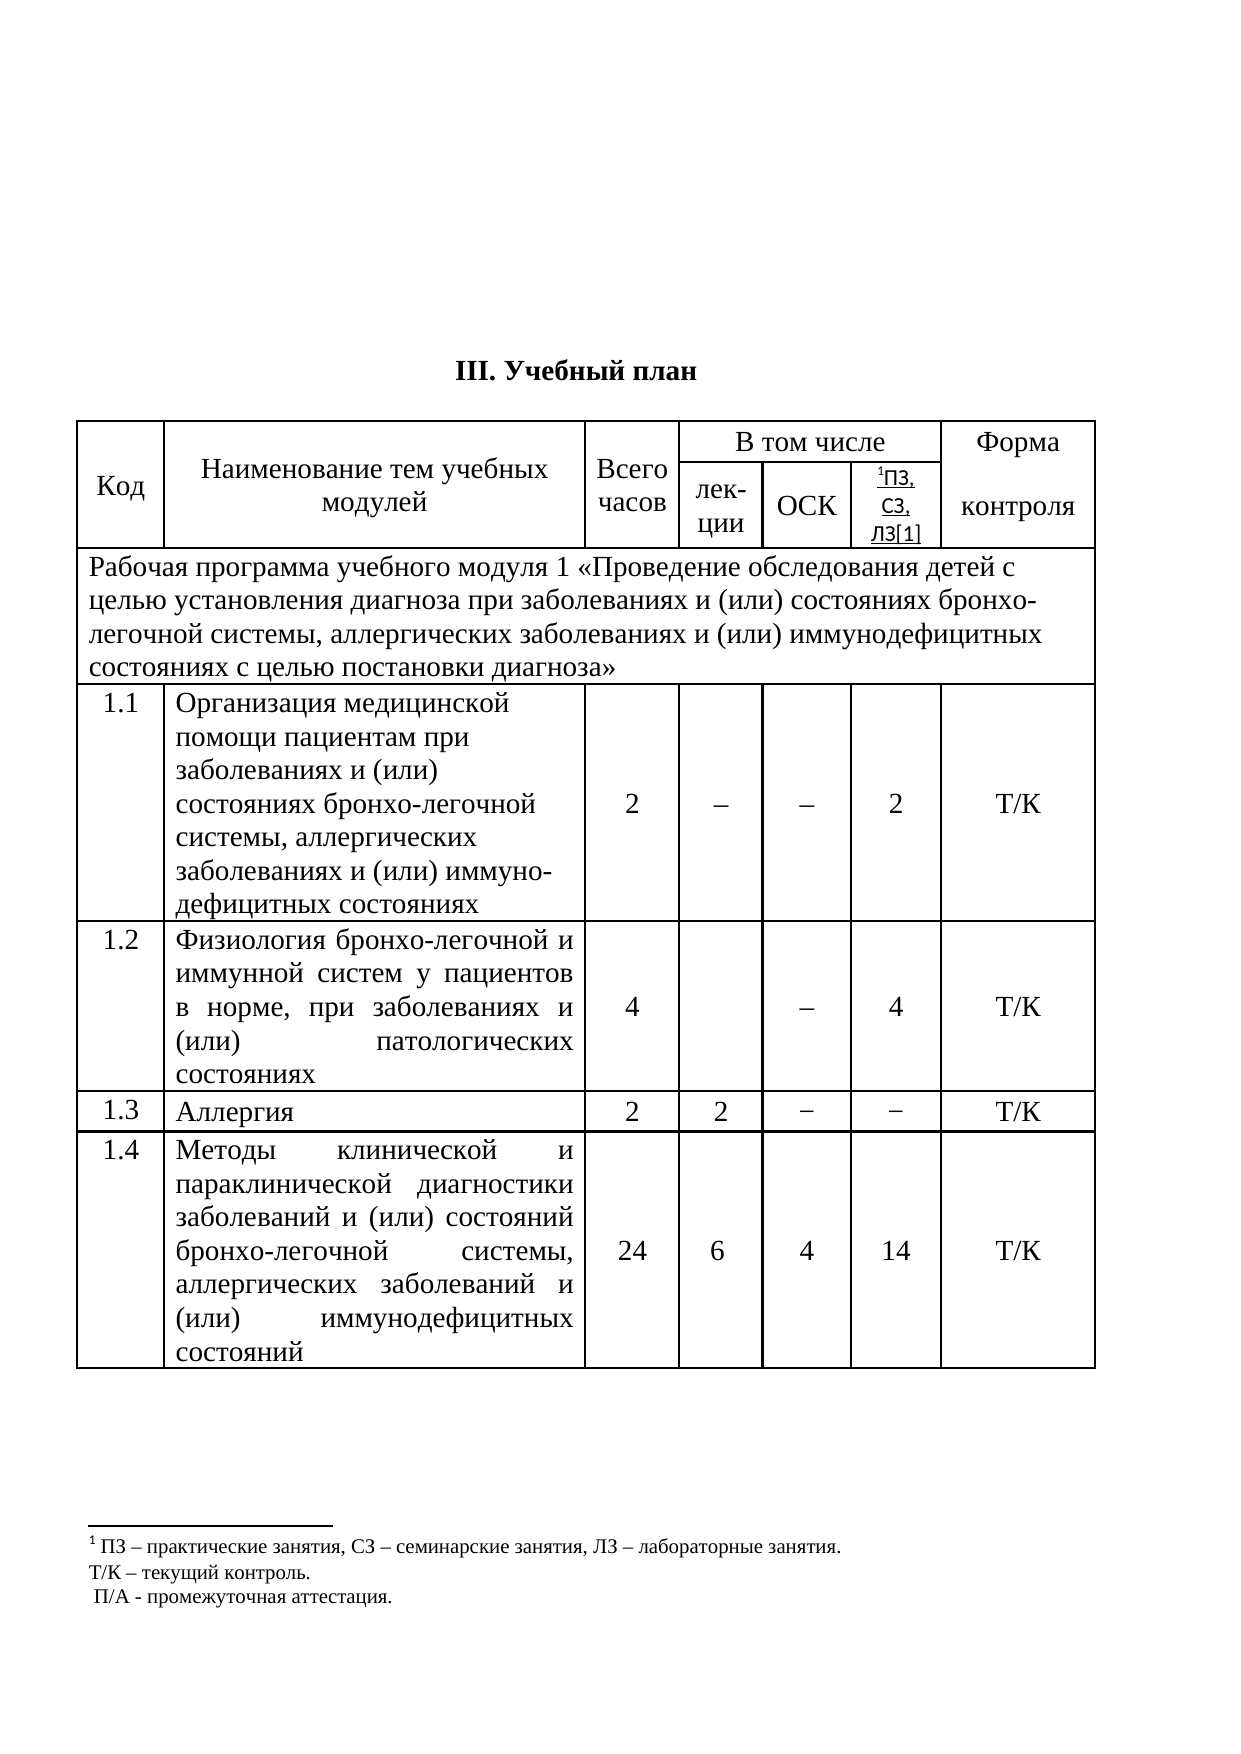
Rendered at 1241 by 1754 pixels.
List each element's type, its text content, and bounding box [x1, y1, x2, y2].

table_cell – [680, 685, 761, 920]
table_header Код [78, 422, 163, 547]
title III. Учебный план [88, 353, 1063, 386]
table_cell Т/К [942, 1133, 1094, 1367]
table_cell Т/К [942, 685, 1094, 920]
table_cell Методы клинической и параклинической диагностики заболеваний и (или) состояний бронхо-легочной системы, аллергических заболеваний и (или) иммунодефицитных состояний [165, 1133, 584, 1367]
table_cell – [764, 922, 850, 1090]
table_cell 4 [764, 1133, 850, 1367]
table_cell [680, 922, 761, 1090]
table_header Форма [942, 422, 1094, 461]
table_cell 2 [586, 685, 678, 920]
table_cell Рабочая программа учебного модуля 1 «Проведение обследования детей с целью установления диагноза при заболеваниях и (или) состояниях бронхо-легочной системы, аллергических заболеваниях и (или) иммунодефицитных состояниях с целью постановки диагноза» [78, 549, 1094, 683]
table_cell ОСК [764, 463, 850, 547]
table_cell – [764, 685, 850, 920]
table_cell 4 [852, 922, 940, 1090]
table_header Всего часов [586, 422, 678, 547]
table_cell Организация медицинской помощи пациентам при заболеваниях и (или) состояниях бронхо-легочной системы, аллергических заболеваниях и (или) иммуно-дефицитных состояниях [165, 685, 584, 920]
table_cell 1.3 [78, 1092, 163, 1130]
table_cell − [764, 1092, 850, 1130]
table_cell ПЗ, СЗ, ЛЗ[1] [852, 463, 940, 547]
table_cell − [852, 1092, 940, 1130]
table_cell 1.2 [78, 922, 163, 1090]
table_cell 2 [586, 1092, 678, 1130]
table_cell 24 [586, 1133, 678, 1367]
table_cell лек-ции [680, 463, 761, 547]
table_cell 2 [852, 685, 940, 920]
table_cell 6 [680, 1133, 761, 1367]
table_cell контроля [942, 461, 1094, 547]
table_cell 14 [852, 1133, 940, 1367]
table_cell Т/К [942, 1092, 1094, 1130]
table_cell 2 [680, 1092, 761, 1130]
table_cell 4 [586, 922, 678, 1090]
table_cell Физиология бронхо-легочной и иммунной систем у пациентов в норме, при заболеваниях и (или) патологических состояниях [165, 922, 584, 1090]
table_header Наименование тем учебных модулей [165, 422, 584, 547]
table_cell 1.1 [78, 685, 163, 920]
table_cell Т/К [942, 922, 1094, 1090]
table_cell 1.4 [78, 1133, 163, 1367]
table_header В том числе [680, 422, 940, 461]
table_cell Аллергия [165, 1092, 584, 1130]
